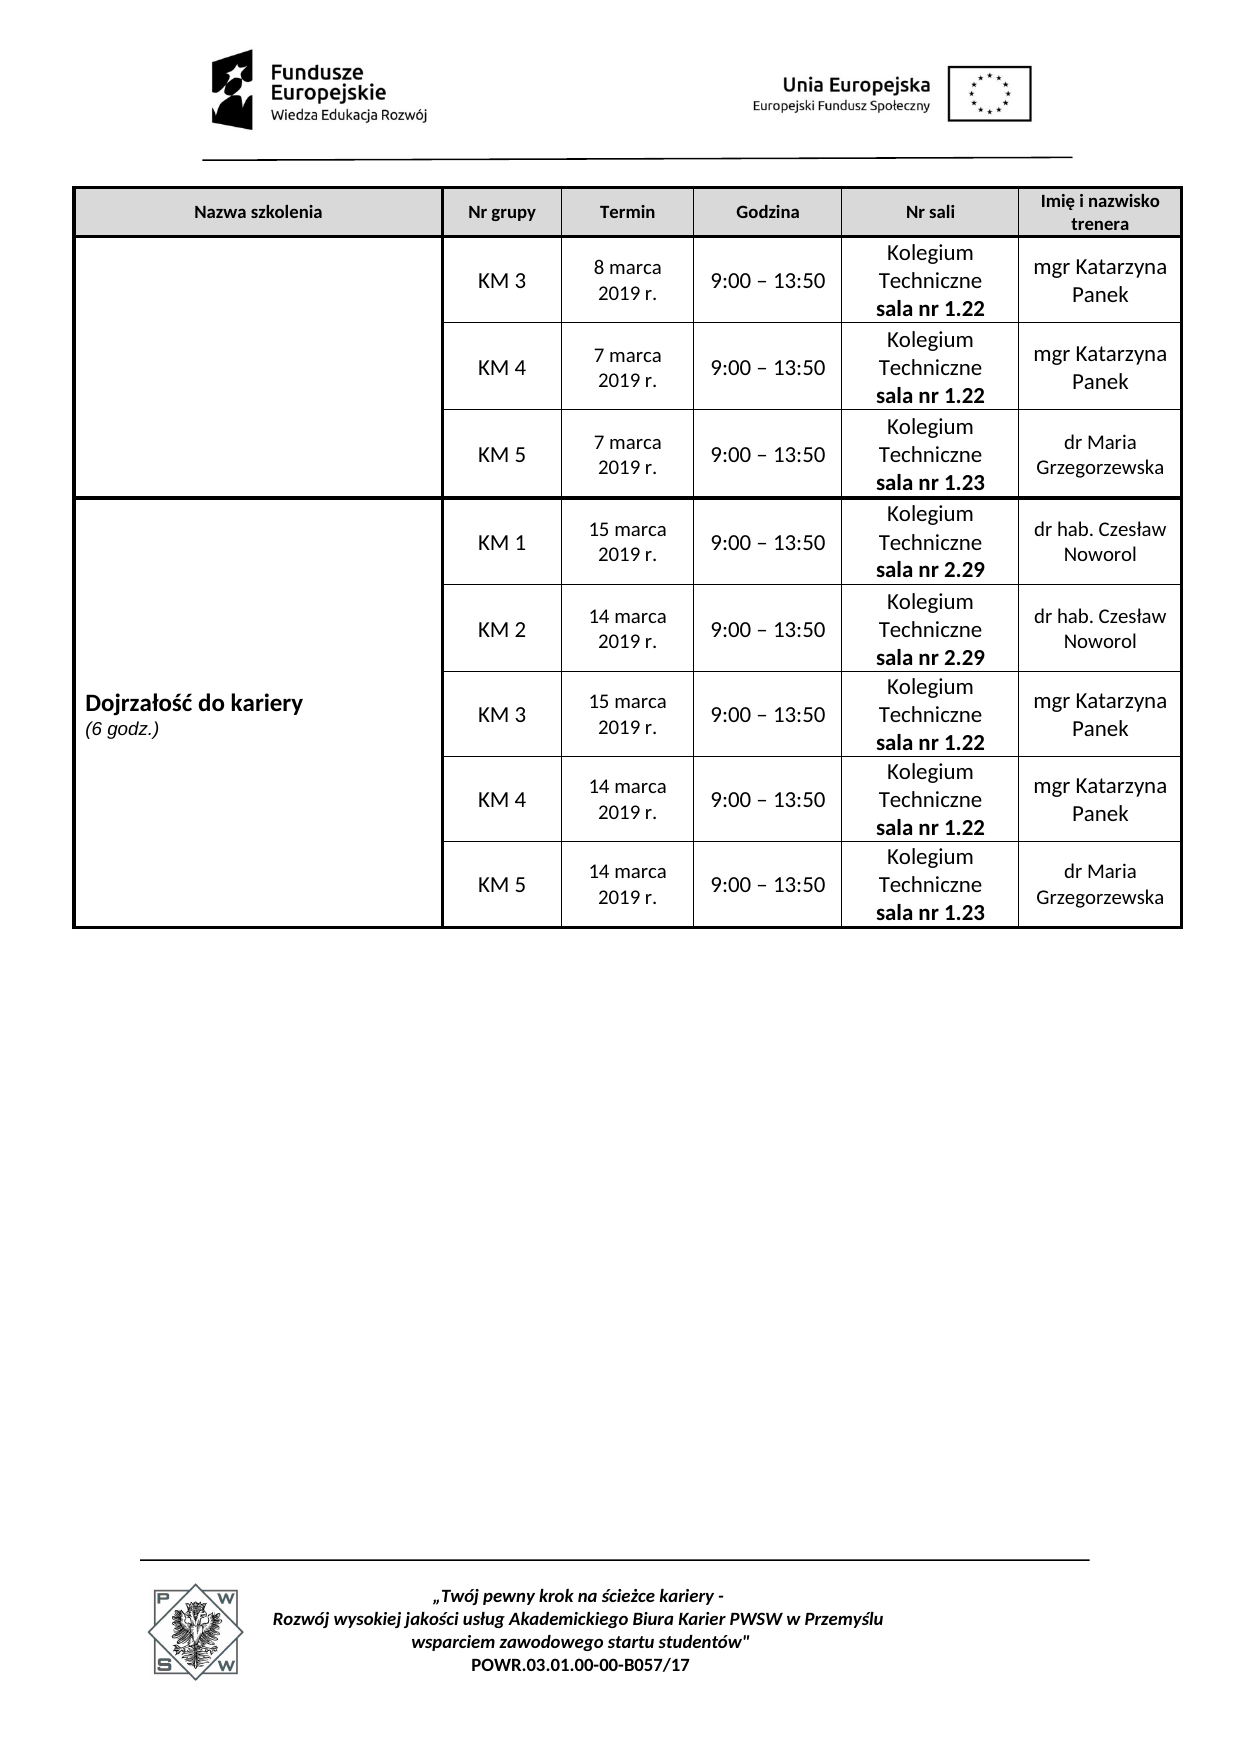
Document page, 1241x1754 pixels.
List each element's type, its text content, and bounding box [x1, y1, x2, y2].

table_cell 9:00 – 13:50 [694, 842, 841, 926]
table_cell KM 5 [444, 842, 561, 926]
table_header Nr sali [842, 189, 1018, 235]
table_cell 9:00 – 13:50 [694, 757, 841, 841]
table_header Imię i nazwisko trenera [1019, 189, 1180, 235]
picture [192, 29, 443, 146]
table_header Nazwa szkolenia [76, 189, 441, 235]
table_cell mgr Katarzyna Panek [1019, 672, 1180, 756]
table_cell 9:00 – 13:50 [694, 500, 841, 584]
table_cell KM 3 [444, 672, 561, 756]
table_header Nr grupy [444, 189, 561, 235]
table_cell dr Maria Grzegorzewska [1019, 410, 1180, 496]
table_cell Kolegium Techniczne sala nr 2.29 [842, 500, 1018, 584]
table_cell Kolegium Techniczne sala nr 2.29 [842, 585, 1018, 671]
picture [735, 47, 1050, 140]
table_cell KM 2 [444, 585, 561, 671]
table_cell 7 marca 2019 r. [562, 410, 693, 496]
table_cell Dojrzałość do kariery (6 godz.) [76, 500, 441, 926]
table_cell 9:00 – 13:50 [694, 585, 841, 671]
table_cell KM 1 [444, 500, 561, 584]
table_cell 9:00 – 13:50 [694, 410, 841, 496]
table_cell Kolegium Techniczne sala nr 1.22 [842, 672, 1018, 756]
table_cell 9:00 – 13:50 [694, 672, 841, 756]
table_header Godzina [694, 189, 841, 235]
table_cell 9:00 – 13:50 [694, 323, 841, 409]
table_cell Kolegium Techniczne sala nr 1.22 [842, 323, 1018, 409]
table_cell mgr Katarzyna Panek [1019, 757, 1180, 841]
table_cell Kolegium Techniczne sala nr 1.22 [842, 757, 1018, 841]
table_cell mgr Katarzyna Panek [1019, 323, 1180, 409]
table_cell KM 5 [444, 410, 561, 496]
table_cell KM 4 [444, 323, 561, 409]
table_cell dr hab. Czesław Noworol [1019, 500, 1180, 584]
table_cell 14 marca 2019 r. [562, 757, 693, 841]
picture [147, 1583, 244, 1681]
table_cell dr Maria Grzegorzewska [1019, 842, 1180, 926]
table_cell 14 marca 2019 r. [562, 842, 693, 926]
table_cell Kolegium Techniczne sala nr 1.22 [842, 238, 1018, 322]
table_cell mgr Katarzyna Panek [1019, 238, 1180, 322]
table_cell dr hab. Czesław Noworol [1019, 585, 1180, 671]
table_cell Kolegium Techniczne sala nr 1.23 [842, 410, 1018, 496]
table_cell 15 marca 2019 r. [562, 672, 693, 756]
table_cell KM 4 [444, 757, 561, 841]
table_cell Kolegium Techniczne sala nr 1.23 [842, 842, 1018, 926]
table_cell 7 marca 2019 r. [562, 323, 693, 409]
table_cell 8 marca 2019 r. [562, 238, 693, 322]
table_cell KM 3 [444, 238, 561, 322]
table_cell 9:00 – 13:50 [694, 238, 841, 322]
table_cell 14 marca 2019 r. [562, 585, 693, 671]
table_header Termin [562, 189, 693, 235]
table_cell 15 marca 2019 r. [562, 500, 693, 584]
